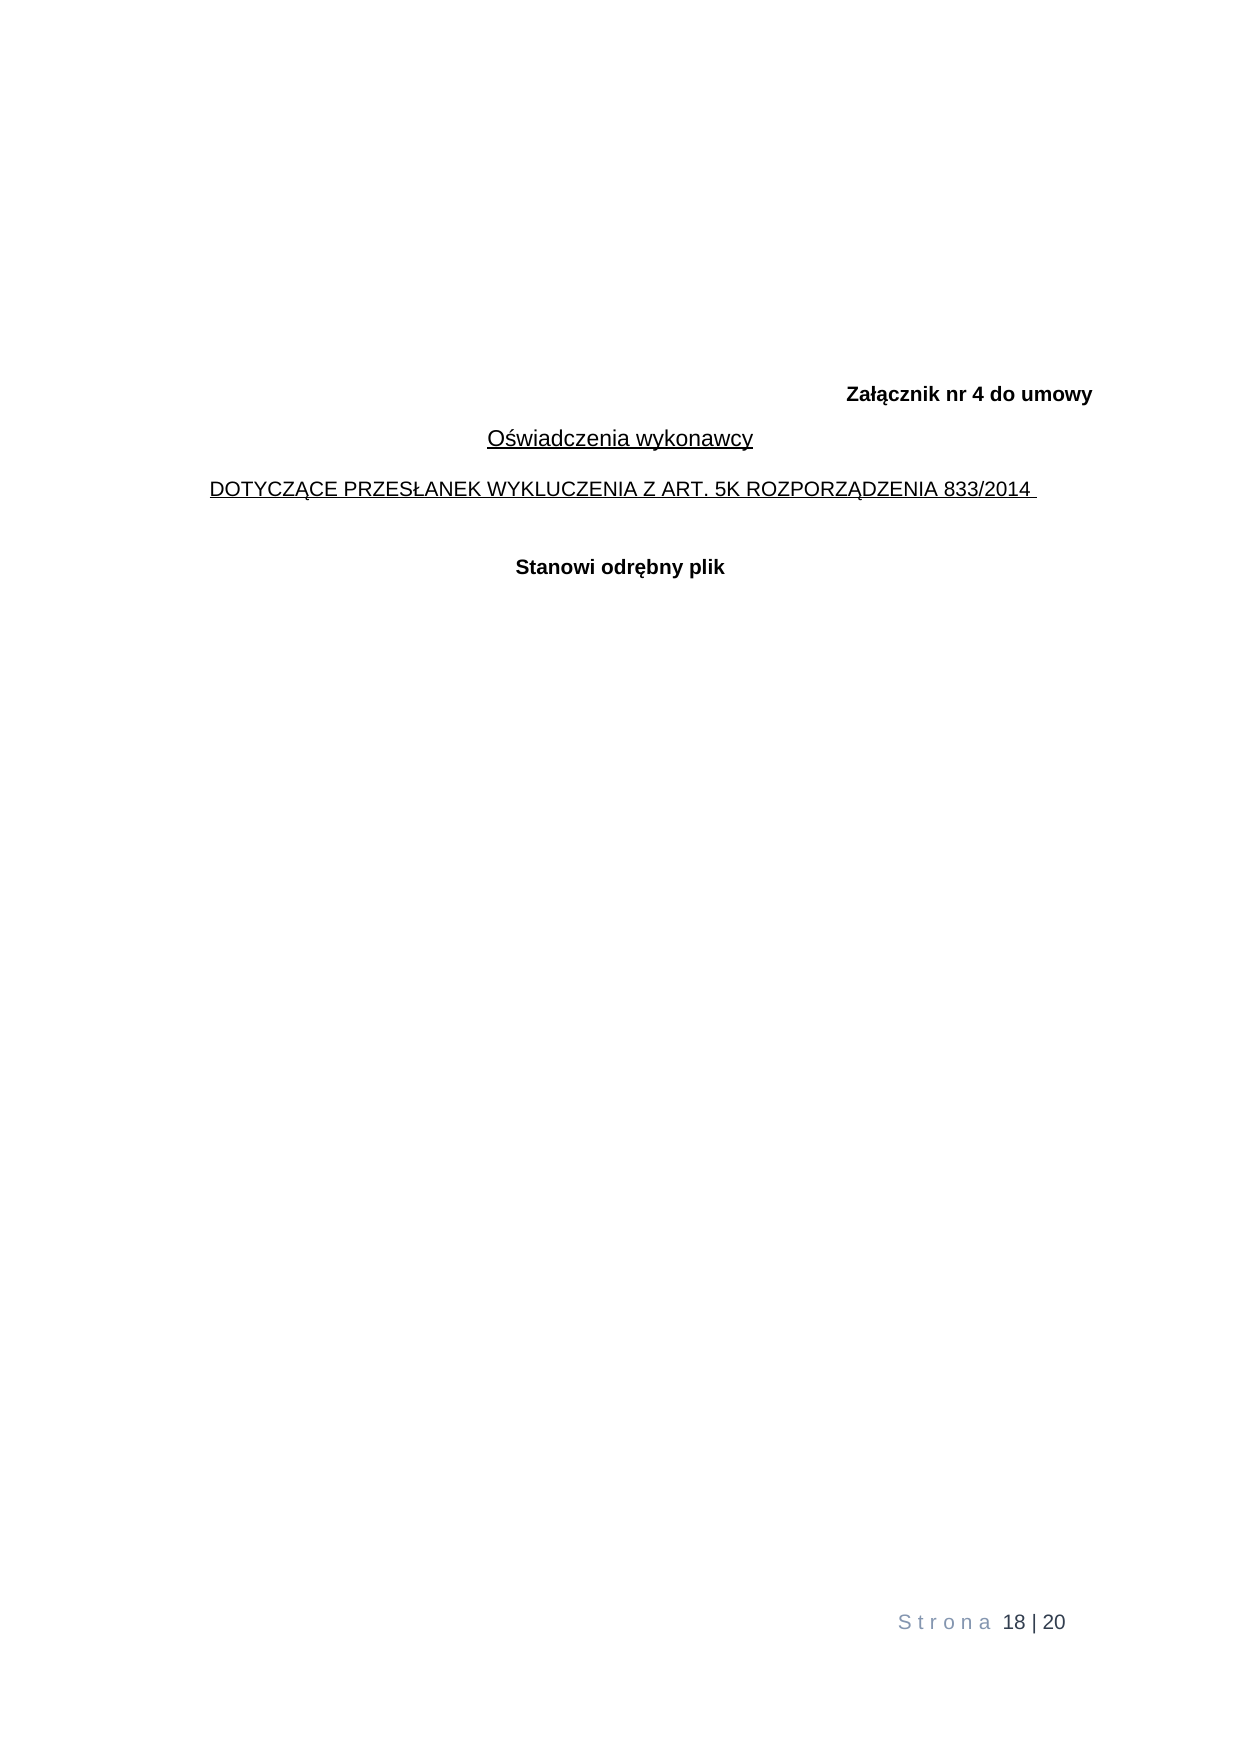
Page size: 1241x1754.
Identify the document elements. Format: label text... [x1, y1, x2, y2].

text Stanowi odrębny plik [148, 555, 1093, 579]
text DOTYCZĄCE PRZESŁANEK WYKLUCZENIA Z ART. 5K ROZPORZĄDZENIA 833/2014 [148, 476, 1093, 500]
text Oświadczenia wykonawcy [148, 424, 1093, 451]
text Załącznik nr 4 do umowy [148, 382, 1093, 406]
